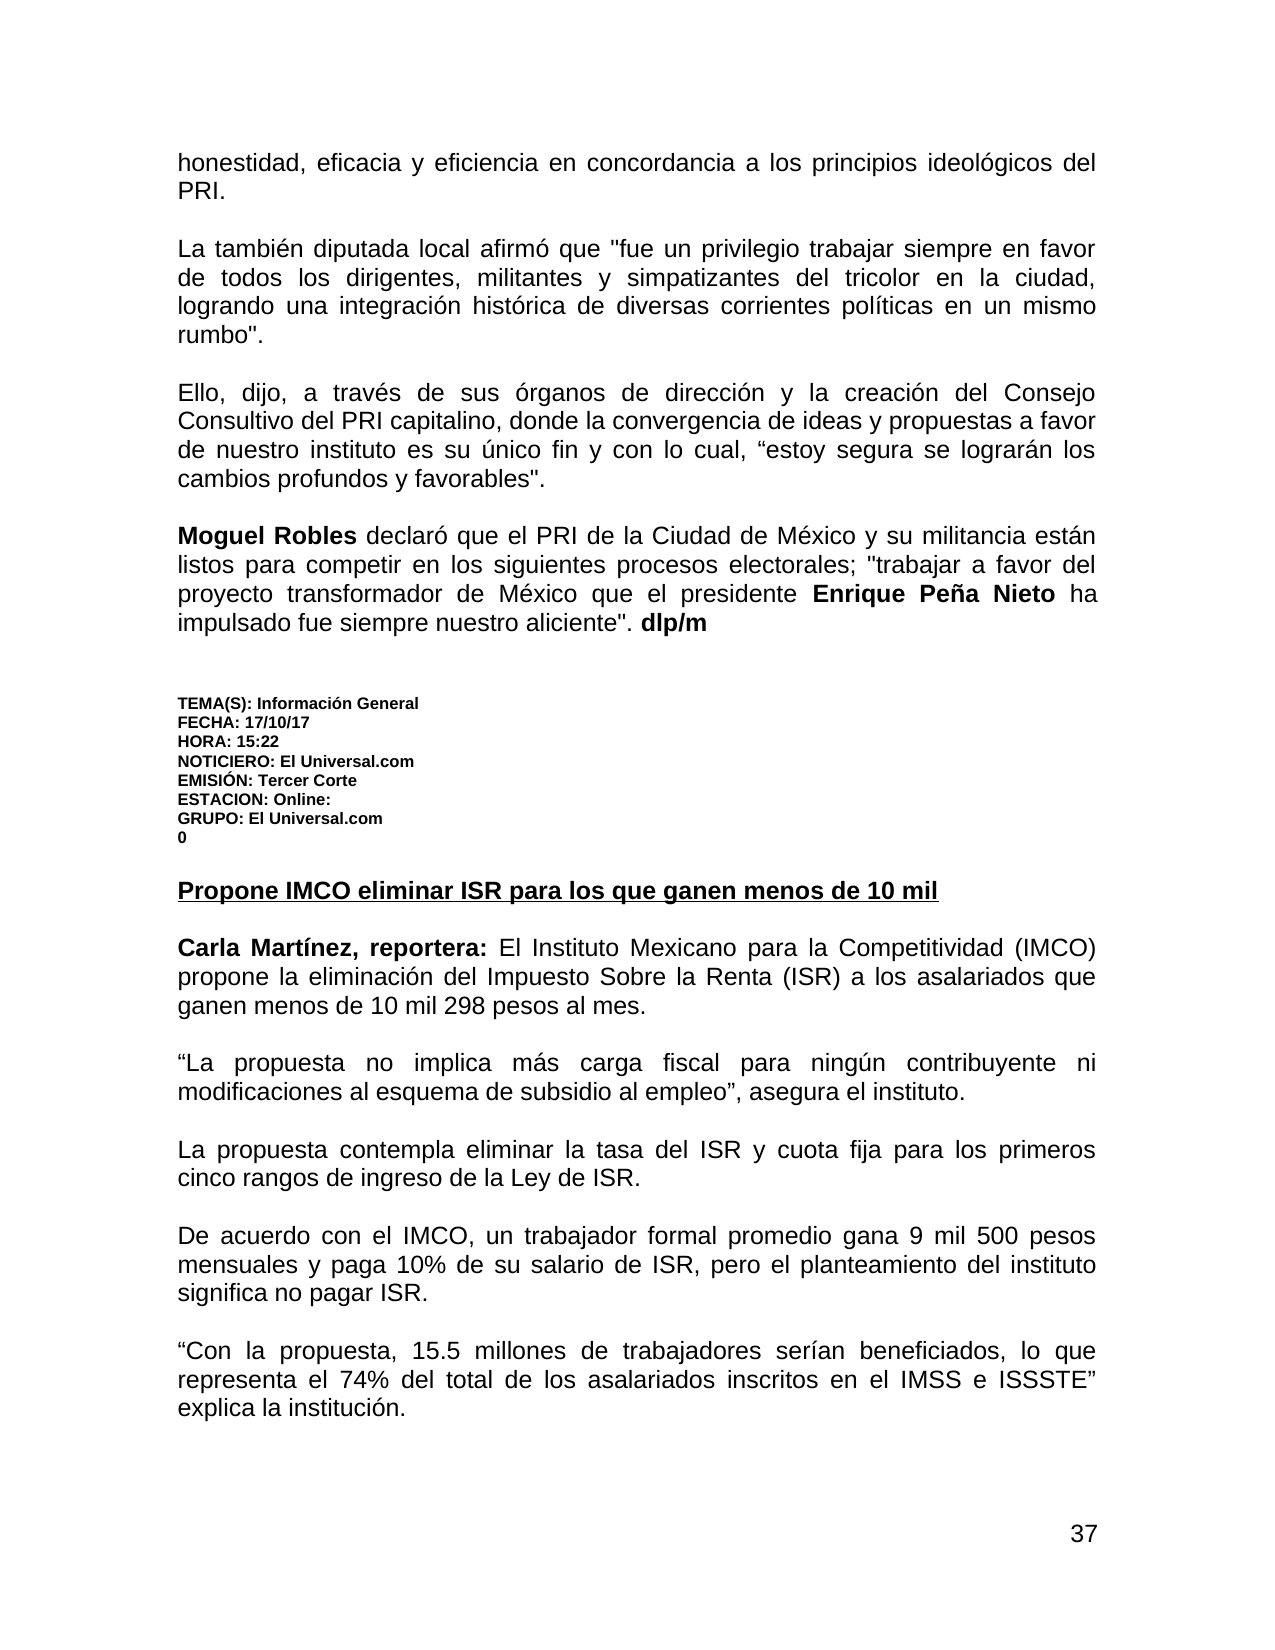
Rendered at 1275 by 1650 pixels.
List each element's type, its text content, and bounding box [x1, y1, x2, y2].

text ESTACION: Online: [177, 790, 1098, 809]
text Moguel Robles declaró que el PRI de la Ciudad de México y su militancia están listos para competir en los siguientes procesos electorales; "trabajar a favor del proyecto transformador de México que el presidente Enrique Peña Nieto ha impulsado fue siempre nuestro aliciente". dlp/m [177, 521, 1098, 636]
text Propone IMCO eliminar ISR para los que ganen menos de 10 mil [177, 876, 1098, 905]
text De acuerdo con el IMCO, un trabajador formal promedio gana 9 mil 500 pesos mensuales y paga 10% de su salario de ISR, pero el planteamiento del instituto significa no pagar ISR. [177, 1221, 1098, 1307]
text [177, 148, 1098, 205]
text 0 [177, 828, 1098, 847]
text NOTICIERO: El Universal.com [177, 751, 1098, 771]
text GRUPO: El Universal.com [177, 809, 1098, 828]
text La también diputada local afirmó que "fue un privilegio trabajar siempre en favor de todos los dirigentes, militantes y simpatizantes del tricolor en la ciudad, logrando una integración histórica de diversas corrientes políticas en un mismo rumbo". [177, 234, 1098, 349]
text Ello, dijo, a través de sus órganos de dirección y la creación del Consejo Consultivo del PRI capitalino, donde la convergencia de ideas y propuestas a favor de nuestro instituto es su único fin y con lo cual, “estoy segura se lograrán los cambios profundos y favorables". [177, 378, 1098, 493]
text “La propuesta no implica más carga fiscal para ningún contribuyente ni modificaciones al esquema de subsidio al empleo”, asegura el instituto. [177, 1048, 1098, 1106]
text EMISIÓN: Tercer Corte [177, 771, 1098, 790]
text La propuesta contempla eliminar la tasa del ISR y cuota fija para los primeros cinco rangos de ingreso de la Ley de ISR. [177, 1135, 1098, 1192]
text HORA: 15:22 [177, 732, 1098, 751]
text FECHA: 17/10/17 [177, 713, 1098, 732]
text TEMA(S): Información General [177, 694, 1098, 713]
text “Con la propuesta, 15.5 millones de trabajadores serían beneficiados, lo que representa el 74% del total de los asalariados inscritos en el IMSS e ISSSTE” explica la institución. [177, 1336, 1098, 1422]
text Carla Martínez, reportera: El Instituto Mexicano para la Competitividad (IMCO) propone la eliminación del Impuesto Sobre la Renta (ISR) a los asalariados que ganen menos de 10 mil 298 pesos al mes. [177, 933, 1098, 1020]
